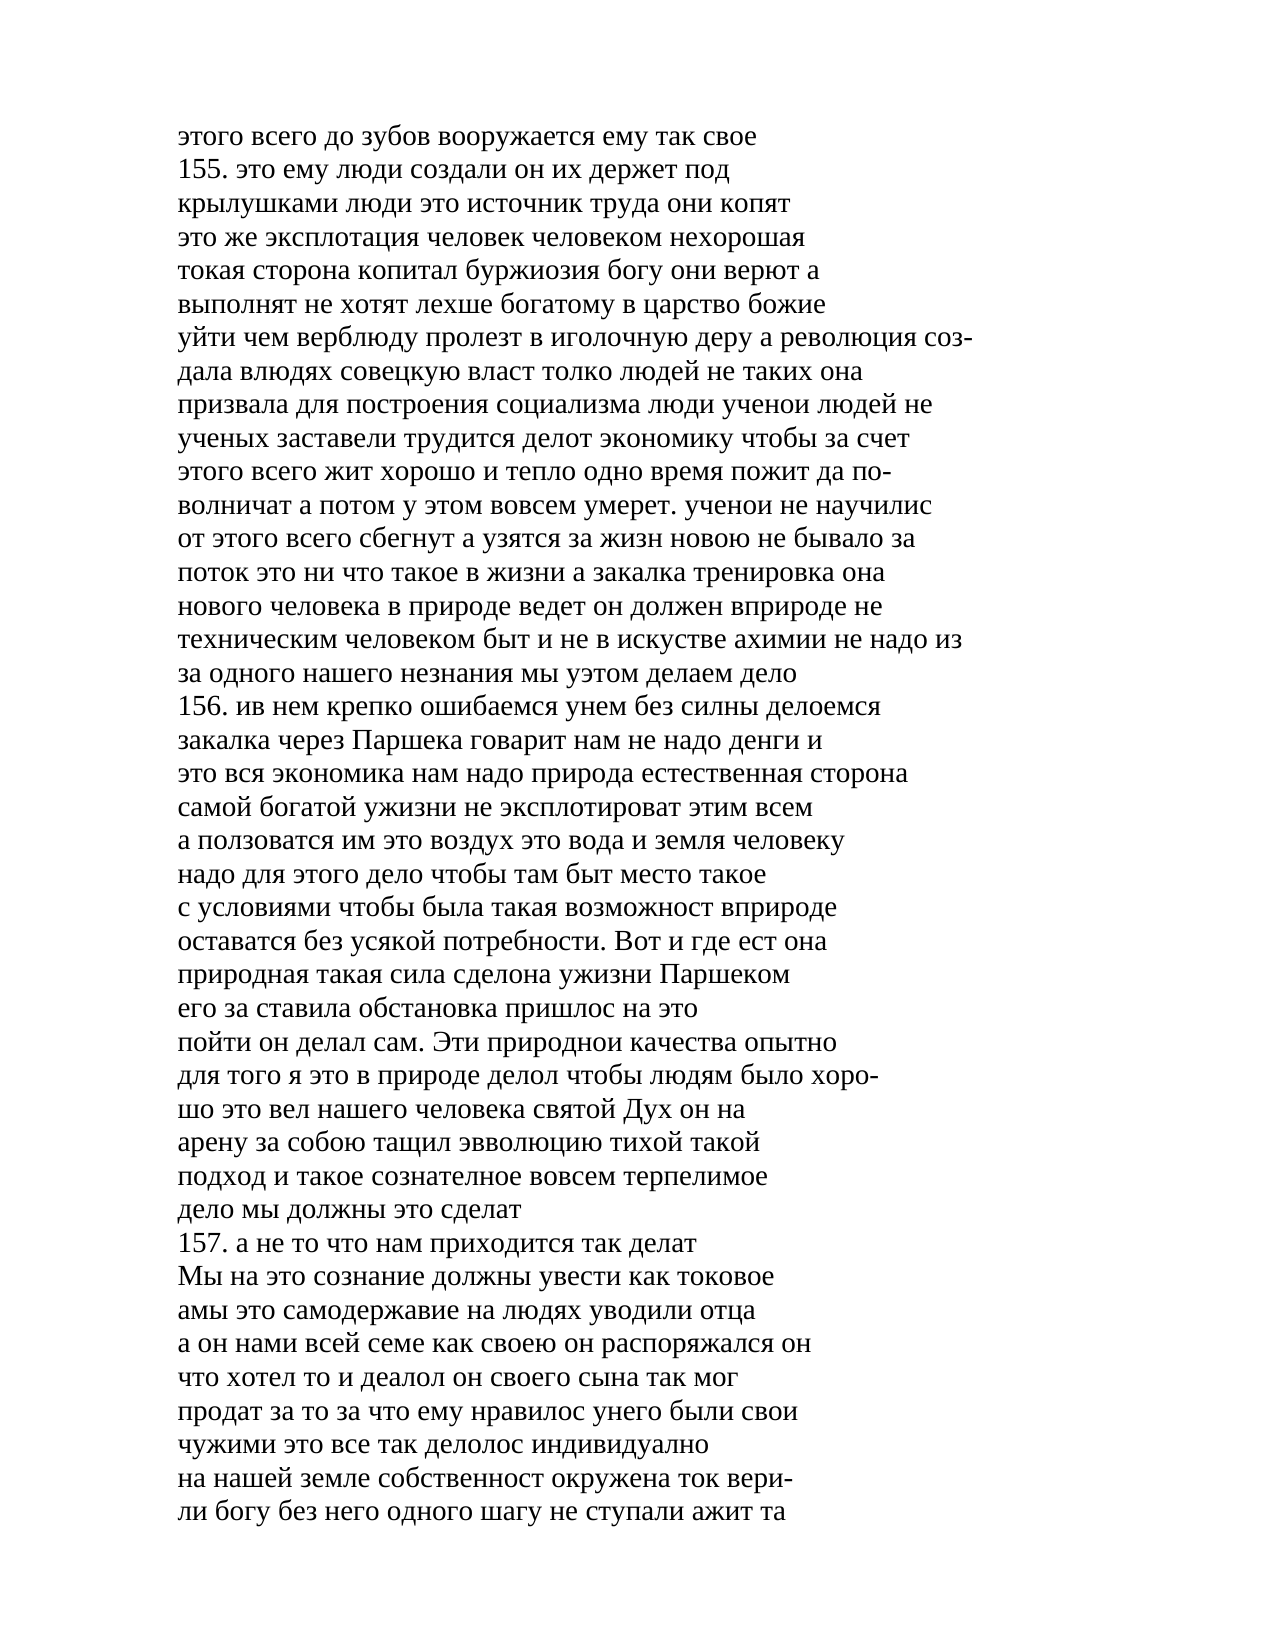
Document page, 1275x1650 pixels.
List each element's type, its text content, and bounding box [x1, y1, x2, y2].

text ученых заставели трудится делот экономику чтобы за счет [177, 420, 1186, 453]
text выполнят не хотят лехше богатому в царство божие [177, 286, 1186, 319]
text токая сторона копитал буржиозия богу они верют а [177, 252, 1186, 286]
text дала влюдях совецкую власт толко людей не таких она [177, 353, 1186, 386]
text уйти чем верблюду пролезт в иголочную деру а революция соз- [177, 319, 1186, 353]
text крылушками люди это источник труда они копят [177, 185, 1186, 219]
text 155. это ему люди создали он их держет под [177, 152, 1186, 185]
text призвала для построения социализма люди ученои людей не [177, 386, 1186, 420]
text это же эксплотация человек человеком нехорошая [177, 219, 1186, 252]
text этого всего до зубов вооружается ему так свое [177, 118, 1186, 152]
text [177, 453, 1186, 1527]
